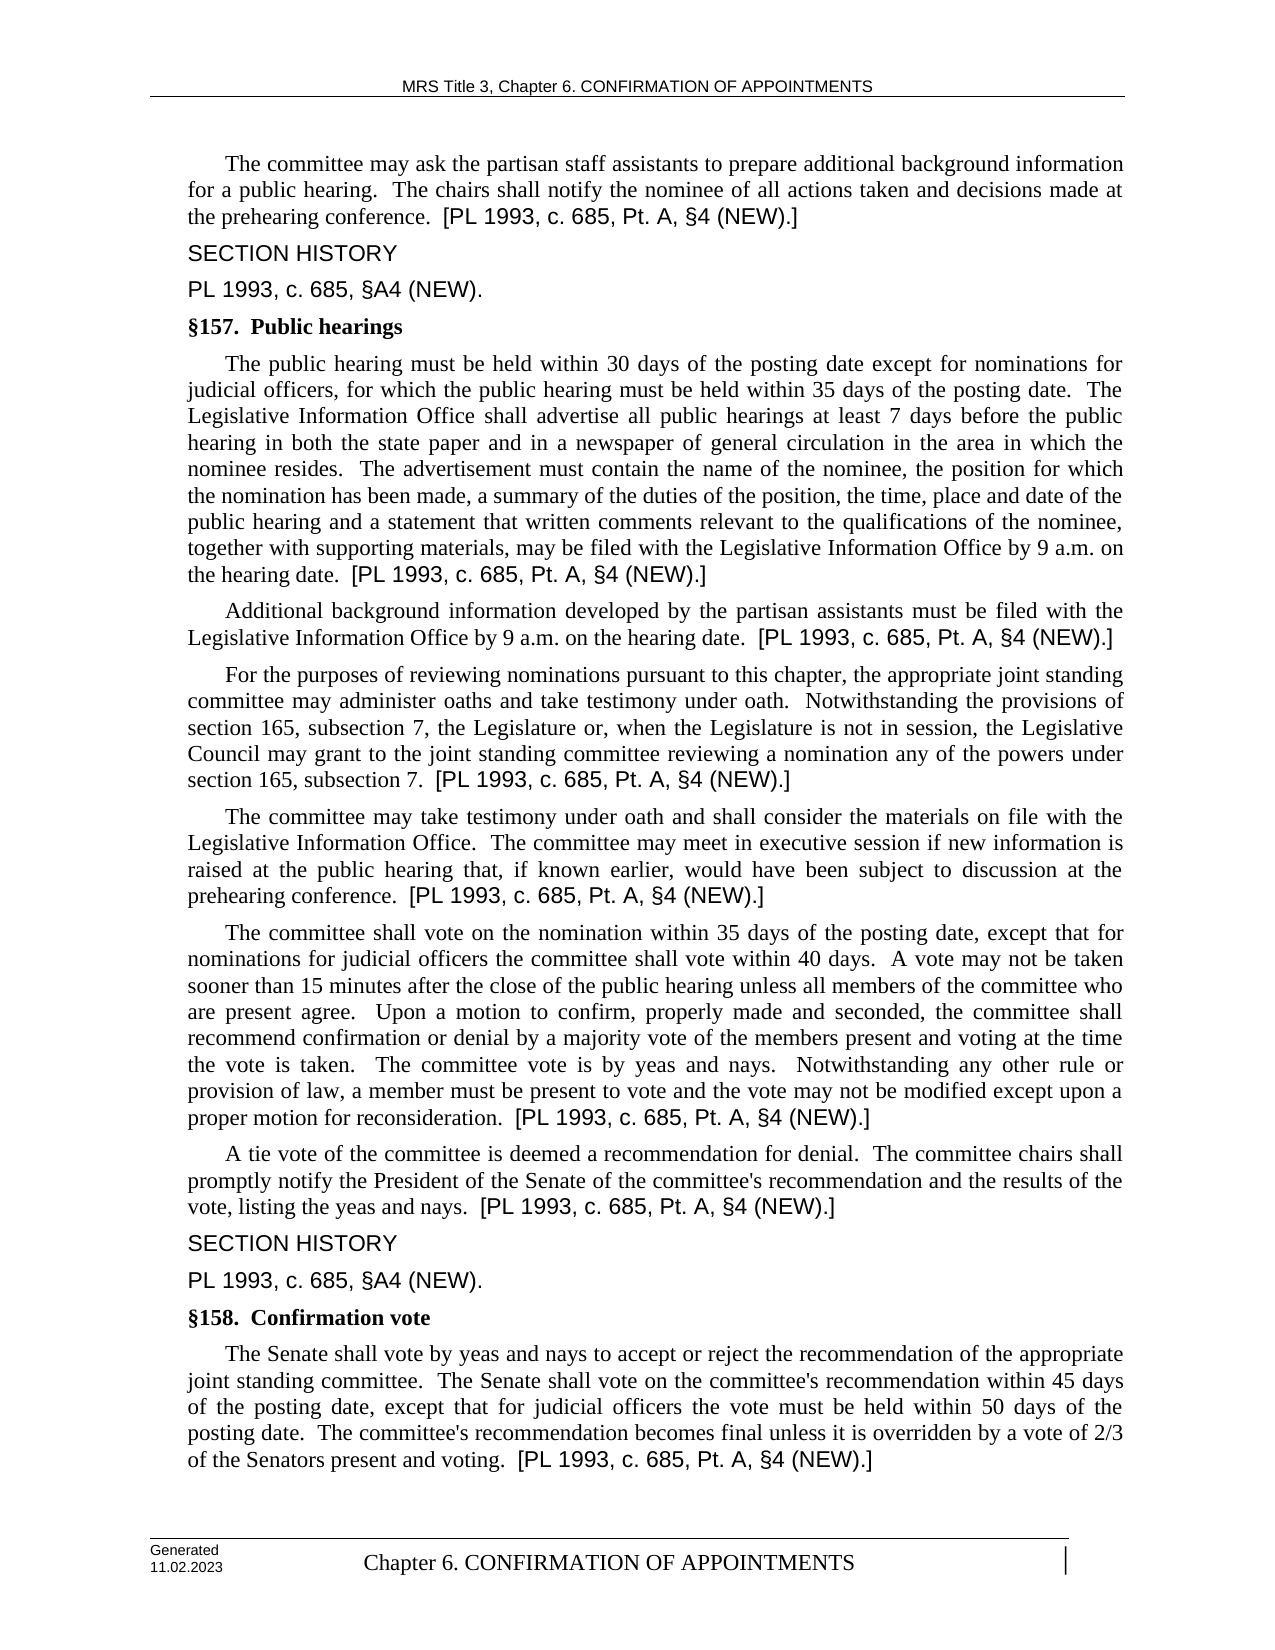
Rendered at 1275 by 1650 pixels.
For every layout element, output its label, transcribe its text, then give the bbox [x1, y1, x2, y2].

text For the purposes of reviewing nominations pursuant to this chapter, the appropriate joint standing committee may administer oaths and take testimony under oath. Notwithstanding the provisions of section 165, subsection 7, the Legislature or, when the Legislature is not in session, the Legislative Council may grant to the joint standing committee reviewing a nomination any of the powers under section 165, subsection 7. [PL 1993, c. 685, Pt. A, §4 (NEW).] [187, 661, 1125, 793]
text §158. Confirmation vote [187, 1303, 1125, 1330]
text Additional background information developed by the partisan assistants must be filed with the Legislative Information Office by 9 a.m. on the hearing date. [PL 1993, c. 685, Pt. A, §4 (NEW).] [187, 598, 1125, 650]
text §157. Public hearings [187, 313, 1125, 339]
text SECTION HISTORY [187, 239, 1125, 266]
text PL 1993, c. 685, §A4 (NEW). [187, 276, 1125, 303]
text PL 1993, c. 685, §A4 (NEW). [187, 1267, 1125, 1293]
text The public hearing must be held within 30 days of the posting date except for nominations for judicial officers, for which the public hearing must be held within 35 days of the posting date. The Legislative Information Office shall advertise all public hearings at least 7 days before the public hearing in both the state paper and in a newspaper of general circulation in the area in which the nominee resides. The advertisement must contain the name of the nominee, the position for which the nomination has been made, a summary of the duties of the position, the time, place and date of the public hearing and a statement that written comments relevant to the qualifications of the nominee, together with supporting materials, may be filed with the Legislative Information Office by 9 a.m. on the hearing date. [PL 1993, c. 685, Pt. A, §4 (NEW).] [187, 350, 1125, 587]
text SECTION HISTORY [187, 1230, 1125, 1256]
text The committee may ask the partisan staff assistants to prepare additional background information for a public hearing. The chairs shall notify the nominee of all actions taken and decisions made at the prehearing conference. [PL 1993, c. 685, Pt. A, §4 (NEW).] [187, 150, 1125, 229]
text The committee shall vote on the nomination within 35 days of the posting date, except that for nominations for judicial officers the committee shall vote within 40 days. A vote may not be taken sooner than 15 minutes after the close of the public hearing unless all members of the committee who are present agree. Upon a motion to confirm, properly made and seconded, the committee shall recommend confirmation or denial by a majority vote of the members present and voting at the time the vote is taken. The committee vote is by yeas and nays. Notwithstanding any other rule or provision of law, a member must be present to vote and the vote may not be modified except upon a proper motion for reconsideration. [PL 1993, c. 685, Pt. A, §4 (NEW).] [187, 919, 1125, 1130]
text The Senate shall vote by yeas and nays to accept or reject the recommendation of the appropriate joint standing committee. The Senate shall vote on the committee's recommendation within 45 days of the posting date, except that for judicial officers the vote must be held within 50 days of the posting date. The committee's recommendation becomes final unless it is overridden by a vote of 2/3 of the Senators present and voting. [PL 1993, c. 685, Pt. A, §4 (NEW).] [187, 1340, 1125, 1472]
text A tie vote of the committee is deemed a recommendation for denial. The committee chairs shall promptly notify the President of the Senate of the committee's recommendation and the results of the vote, listing the yeas and nays. [PL 1993, c. 685, Pt. A, §4 (NEW).] [187, 1140, 1125, 1219]
text The committee may take testimony under oath and shall consider the materials on file with the Legislative Information Office. The committee may meet in executive session if new information is raised at the public hearing that, if known earlier, would have been subject to discussion at the prehearing conference. [PL 1993, c. 685, Pt. A, §4 (NEW).] [187, 803, 1125, 909]
